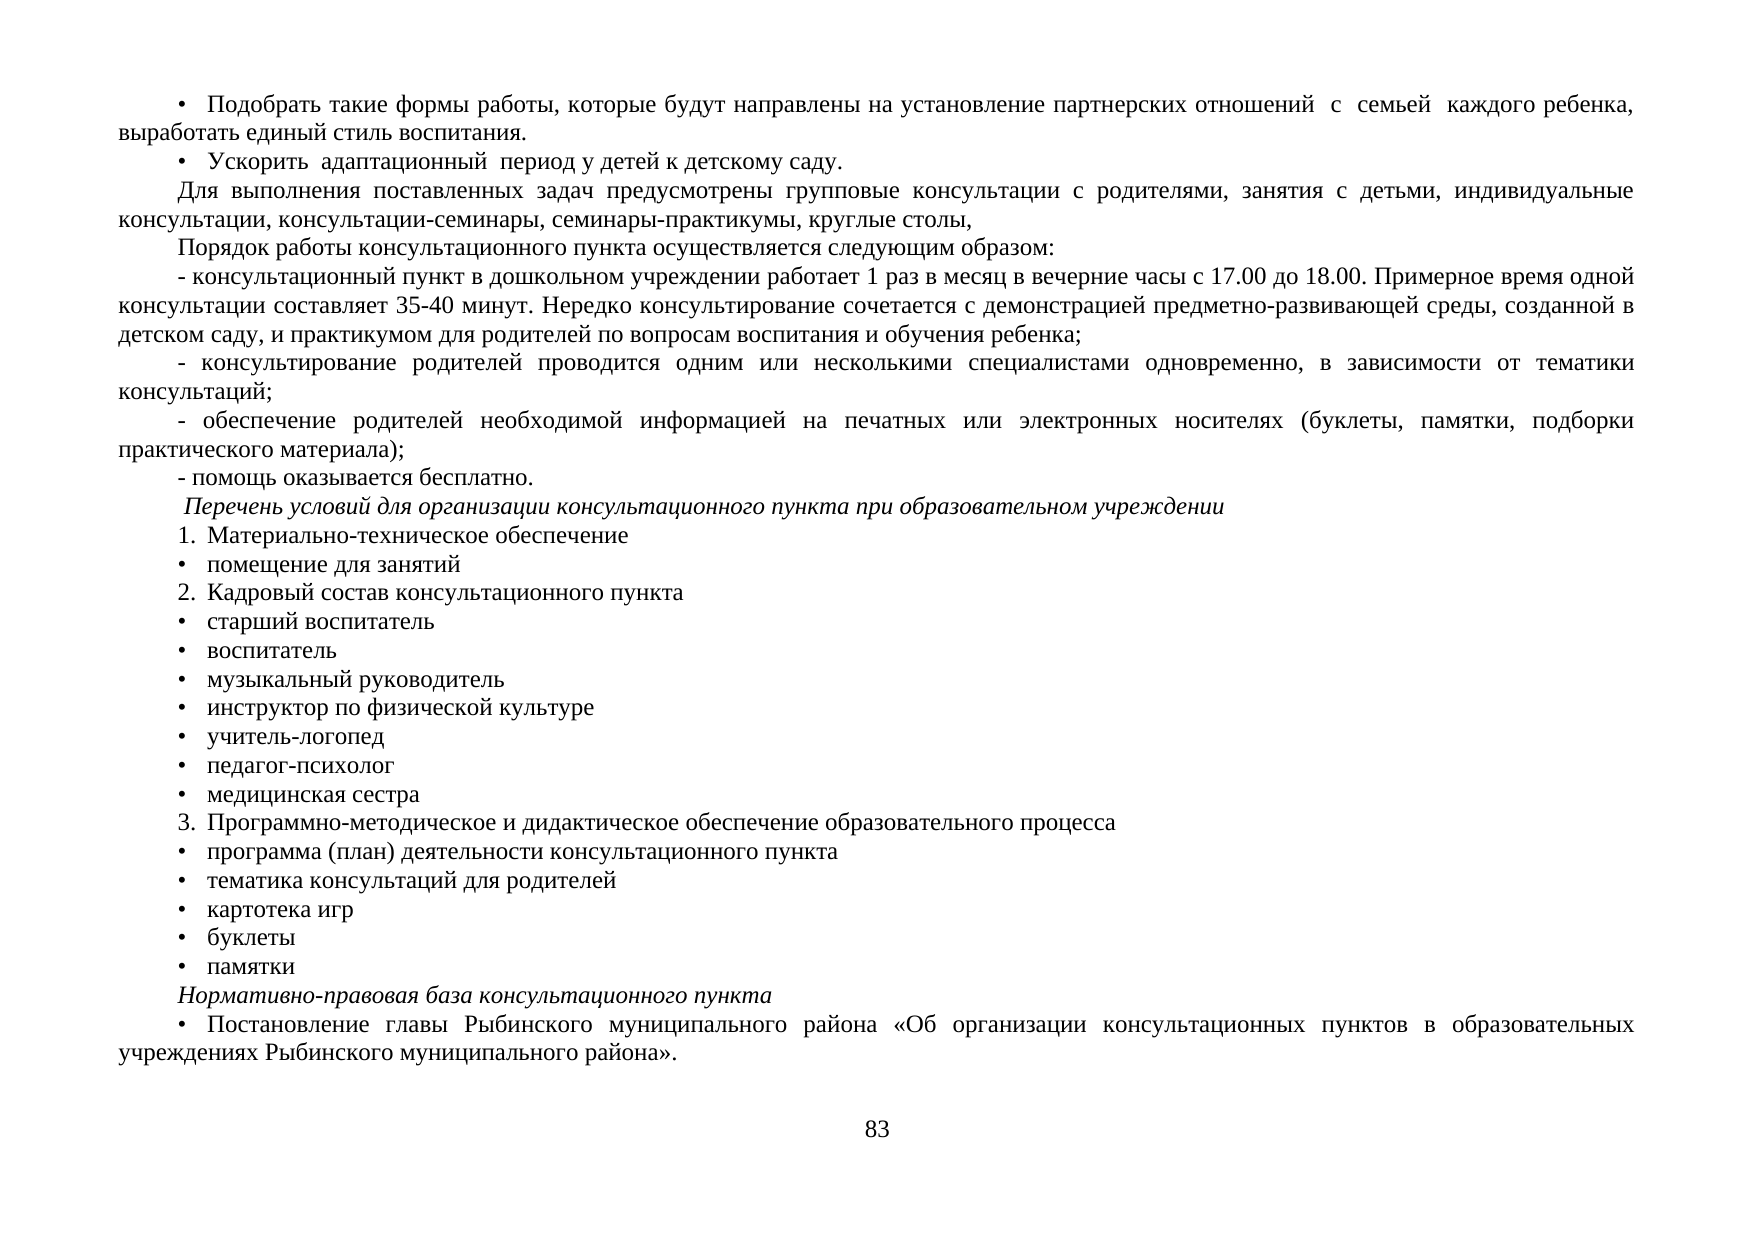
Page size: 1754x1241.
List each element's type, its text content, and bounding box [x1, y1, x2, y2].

text - консультационный пункт в дошкольном учреждении работает 1 раз в месяц в вечерние часы с 17.00 до 18.00. Примерное время одной консультации составляет 35-40 минут. Нередко консультирование сочетается с демонстрацией предметно-развивающей среды, созданной в детском саду, и практикумом для родителей по вопросам воспитания и обучения ребенка; [118, 261, 1636, 347]
text Нормативно-правовая база консультационного пункта [118, 980, 1636, 1009]
text Для выполнения поставленных задач предусмотрены групповые консультации с родителями, занятия с детьми, индивидуальные консультации, консультации-семинары, семинары-практикумы, круглые столы, [118, 175, 1636, 232]
text • инструктор по физической культуре [118, 692, 1636, 721]
text • картотека игр [118, 894, 1636, 922]
text • буклеты [118, 922, 1636, 951]
text • музыкальный руководитель [118, 664, 1636, 692]
text • медицинская сестра [118, 779, 1636, 807]
text - обеспечение родителей необходимой информацией на печатных или электронных носителях (буклеты, памятки, подборки практического материала); [118, 405, 1636, 462]
text - консультирование родителей проводится одним или несколькими специалистами одновременно, в зависимости от тематики консультаций; [118, 347, 1636, 405]
text Перечень условий для организации консультационного пункта при образовательном учреждении [118, 491, 1636, 520]
text • Подобрать такие формы работы, которые будут направлены на установление партнерских отношений с семьей каждого ребенка, выработать единый стиль воспитания. [118, 89, 1636, 146]
text • педагог-психолог [118, 750, 1636, 779]
text • воспитатель [118, 635, 1636, 664]
text 3. Программно-методическое и дидактическое обеспечение образовательного процесса [118, 807, 1636, 836]
text • помещение для занятий [118, 549, 1636, 577]
text • памятки [118, 951, 1636, 980]
text • учитель-логопед [118, 721, 1636, 750]
text • тематика консультаций для родителей [118, 865, 1636, 894]
text 2. Кадровый состав консультационного пункта [118, 577, 1636, 606]
text • Постановление главы Рыбинского муниципального района «Об организации консультационных пунктов в образовательных учреждениях Рыбинского муниципального района». [118, 1009, 1636, 1066]
text • программа (план) деятельности консультационного пункта [118, 836, 1636, 865]
text • Ускорить адаптационный период у детей к детскому саду. [118, 146, 1636, 175]
text Порядок работы консультационного пункта осуществляется следующим образом: [118, 232, 1636, 261]
text - помощь оказывается бесплатно. [118, 462, 1636, 491]
text • старший воспитатель [118, 606, 1636, 635]
text 1. Материально-техническое обеспечение [118, 520, 1636, 549]
